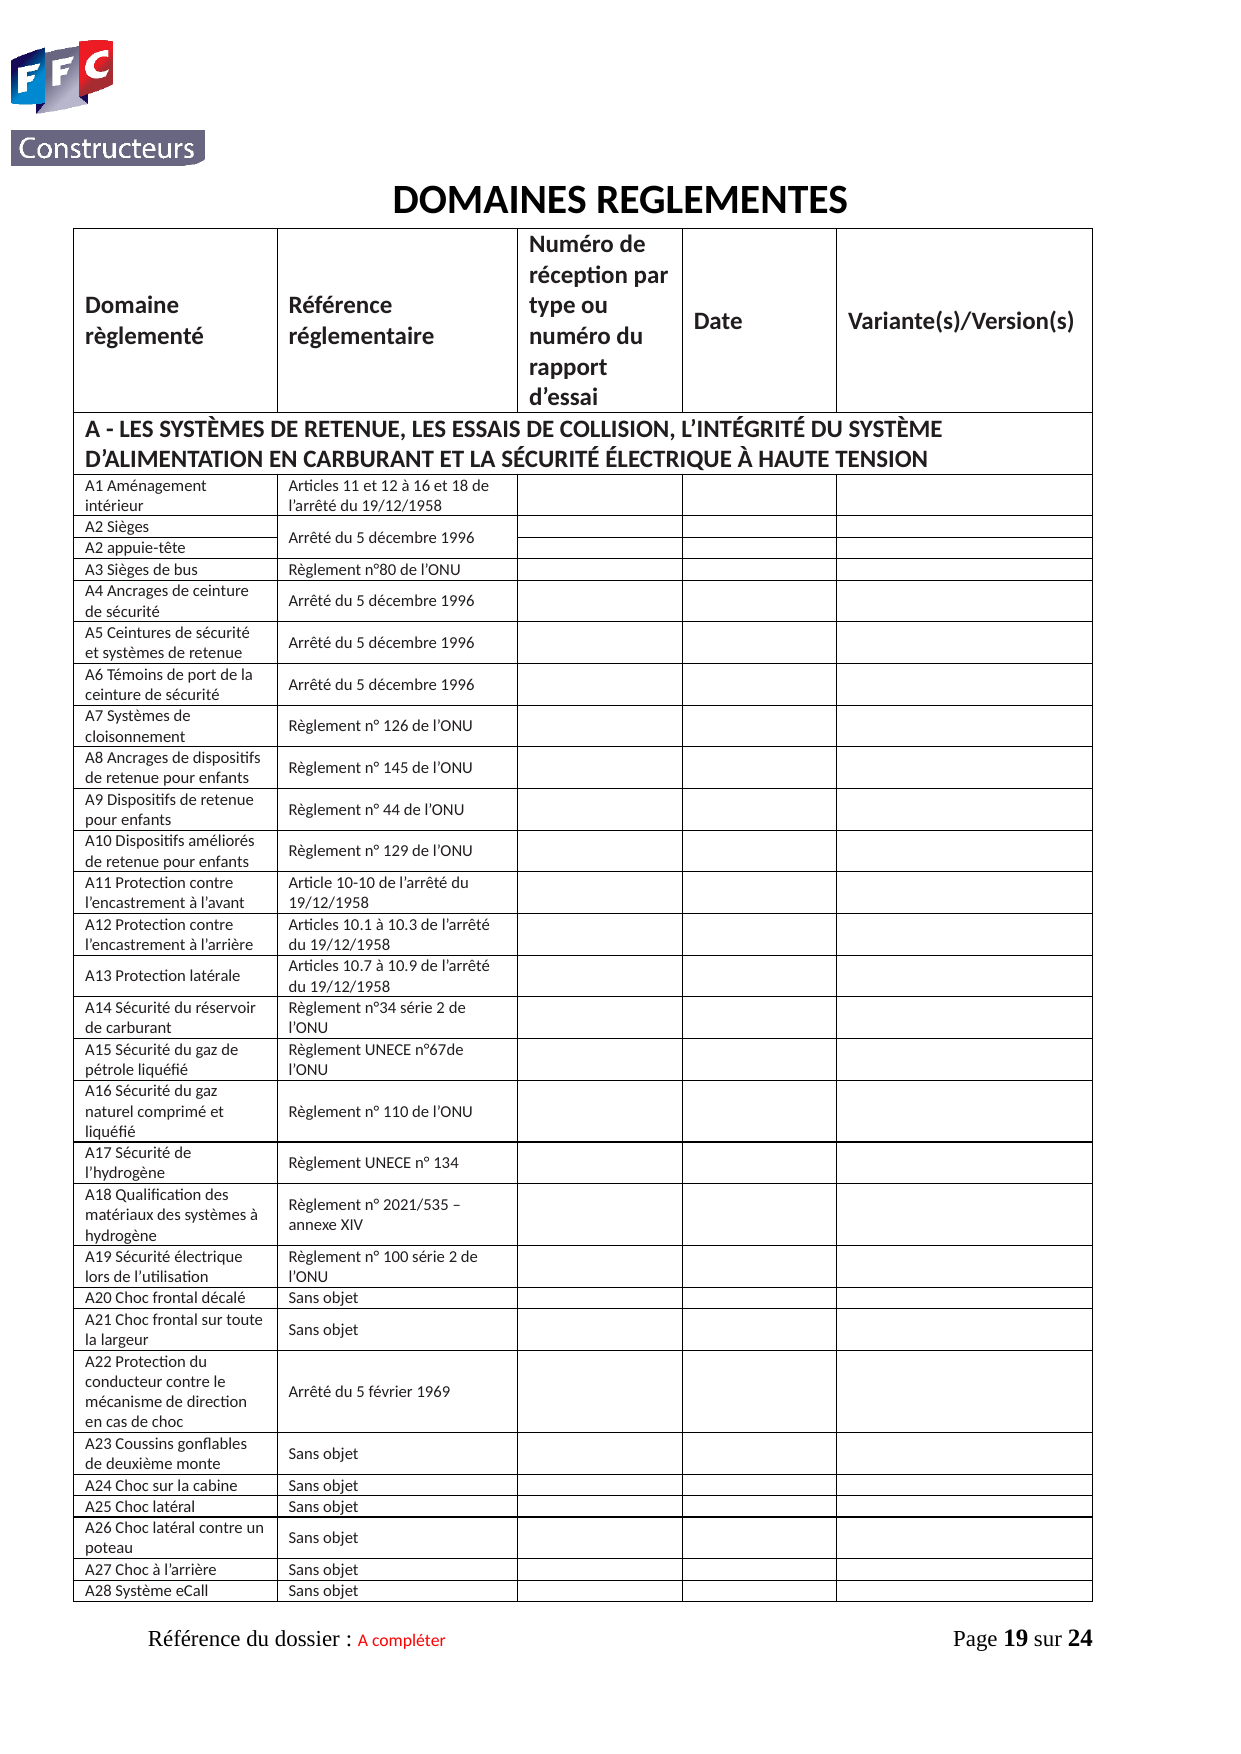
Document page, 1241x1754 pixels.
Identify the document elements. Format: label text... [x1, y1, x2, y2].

table_cell [683, 1081, 836, 1141]
table_cell [683, 1351, 836, 1432]
table_cell [518, 1433, 682, 1474]
table_cell [837, 747, 1092, 788]
table_cell [518, 1559, 682, 1579]
table_cell Articles 10.7 à 10.9 de l’arrêté du 19/12/1958 [278, 956, 517, 996]
table_cell [683, 538, 836, 558]
table_cell Règlement n°80 de l’ONU [278, 559, 517, 579]
table_cell Arrêté du 5 décembre 1996 [278, 622, 517, 663]
table_cell [518, 538, 682, 558]
table_cell [518, 1475, 682, 1495]
table_cell Sans objet [278, 1518, 517, 1558]
table_cell A17 Sécurité de l’hydrogène [74, 1143, 277, 1183]
table_cell [837, 1309, 1092, 1350]
table_cell [518, 1081, 682, 1141]
table_cell [837, 1351, 1092, 1432]
table_cell [683, 997, 836, 1038]
table_cell [683, 1581, 836, 1601]
table_cell [837, 559, 1092, 579]
table_cell Sans objet [278, 1581, 517, 1601]
table_cell Règlement n° 126 de l’ONU [278, 706, 517, 746]
table_cell [837, 516, 1092, 537]
table_cell [683, 1559, 836, 1579]
table_cell Règlement n° 2021/535 – annexe XIV [278, 1184, 517, 1245]
table_cell [683, 1309, 836, 1350]
table_cell A19 Sécurité électrique lors de l’utilisation [74, 1246, 277, 1287]
table_cell [518, 1039, 682, 1079]
table_cell A2 appuie-tête [74, 538, 277, 558]
table_cell Règlement n° 129 de l’ONU [278, 831, 517, 871]
table_cell A4 Ancrages de ceinture de sécurité [74, 581, 277, 621]
table_cell A16 Sécurité du gaz naturel comprimé et liquéfié [74, 1081, 277, 1141]
table_cell Articles 11 et 12 à 16 et 18 de l’arrêté du 19/12/1958 [278, 475, 517, 515]
table_cell Sans objet [278, 1288, 517, 1308]
table_cell [837, 1433, 1092, 1474]
table_cell [518, 581, 682, 621]
table_cell [837, 1246, 1092, 1287]
table_cell [837, 872, 1092, 913]
table_cell [518, 559, 682, 579]
table_cell [837, 1039, 1092, 1079]
table_cell A24 Choc sur la cabine [74, 1475, 277, 1495]
table_cell [518, 622, 682, 663]
table_cell A8 Ancrages de dispositifs de retenue pour enfants [74, 747, 277, 788]
table_header Référence réglementaire [278, 229, 517, 412]
table_cell [518, 747, 682, 788]
table_cell Règlement n° 100 série 2 de l’ONU [278, 1246, 517, 1287]
table_cell A23 Coussins gonflables de deuxième monte [74, 1433, 277, 1474]
table_cell A11 Protection contre l’encastrement à l’avant [74, 872, 277, 913]
table_cell A14 Sécurité du réservoir de carburant [74, 997, 277, 1038]
table_cell [837, 664, 1092, 704]
table_cell [518, 997, 682, 1038]
table_cell A - LES SYSTÈMES DE RETENUE, LES ESSAIS DE COLLISION, L’INTÉGRITÉ DU SYSTÈME D’ALIMENTATION EN CARBURANT ET LA SÉCURITÉ ÉLECTRIQUE À HAUTE TENSION [74, 413, 1092, 474]
table_cell [683, 914, 836, 954]
table_cell A7 Systèmes de cloisonnement [74, 706, 277, 746]
table_header Variante(s)/Version(s) [837, 229, 1092, 412]
picture [0, 28, 217, 175]
table_cell A9 Dispositifs de retenue pour enfants [74, 789, 277, 829]
table_cell A27 Choc à l’arrière [74, 1559, 277, 1579]
table_cell Sans objet [278, 1475, 517, 1495]
table_cell [518, 664, 682, 704]
table_cell A21 Choc frontal sur toute la largeur [74, 1309, 277, 1350]
table_cell [837, 706, 1092, 746]
table_cell [518, 956, 682, 996]
table_cell [518, 789, 682, 829]
table_cell [837, 1496, 1092, 1516]
table_cell [837, 956, 1092, 996]
table_cell [837, 475, 1092, 515]
table_cell Arrêté du 5 février 1969 [278, 1351, 517, 1432]
table_cell [683, 1246, 836, 1287]
table_cell [518, 1518, 682, 1558]
table_cell [518, 831, 682, 871]
table_cell [518, 1351, 682, 1432]
table_cell [837, 1559, 1092, 1579]
table_cell [683, 581, 836, 621]
table_cell A15 Sécurité du gaz de pétrole liquéfié [74, 1039, 277, 1079]
table_cell A20 Choc frontal décalé [74, 1288, 277, 1308]
table_cell [837, 581, 1092, 621]
table_cell [518, 1581, 682, 1601]
table_header Date [683, 229, 836, 412]
table_cell [518, 1143, 682, 1183]
table_cell Règlement n° 110 de l’ONU [278, 1081, 517, 1141]
table_cell [837, 997, 1092, 1038]
table_cell [683, 516, 836, 537]
table_cell [518, 475, 682, 515]
table_cell [683, 956, 836, 996]
table_cell A28 Système eCall [74, 1581, 277, 1601]
table_cell A26 Choc latéral contre un poteau [74, 1518, 277, 1558]
table_cell A1 Aménagement intérieur [74, 475, 277, 515]
table_header Numéro de réception par type ou numéro du rapport d’essai [518, 229, 682, 412]
table_header Domaine règlementé [74, 229, 277, 412]
table_cell [683, 872, 836, 913]
table_cell [683, 706, 836, 746]
table_cell A22 Protection du conducteur contre le mécanisme de direction en cas de choc [74, 1351, 277, 1432]
table_cell [837, 1184, 1092, 1245]
table_cell [683, 1518, 836, 1558]
table_cell [837, 831, 1092, 871]
table_cell A25 Choc latéral [74, 1496, 277, 1516]
table_cell [518, 516, 682, 537]
table_cell A2 Sièges [74, 516, 277, 537]
table_cell [683, 622, 836, 663]
table_cell [837, 1518, 1092, 1558]
table_cell Sans objet [278, 1433, 517, 1474]
table_cell [837, 1288, 1092, 1308]
table_cell A10 Dispositifs améliorés de retenue pour enfants [74, 831, 277, 871]
table_cell A6 Témoins de port de la ceinture de sécurité [74, 664, 277, 704]
table_cell [518, 1288, 682, 1308]
table_cell [683, 1143, 836, 1183]
table_cell [683, 559, 836, 579]
table_cell Règlement UNECE n° 134 [278, 1143, 517, 1183]
table_cell [518, 706, 682, 746]
table_cell Sans objet [278, 1559, 517, 1579]
table_cell Articles 10.1 à 10.3 de l’arrêté du 19/12/1958 [278, 914, 517, 954]
table_cell Règlement n° 44 de l’ONU [278, 789, 517, 829]
table_cell [683, 747, 836, 788]
table_cell [837, 1143, 1092, 1183]
table_cell [683, 789, 836, 829]
table_cell Sans objet [278, 1309, 517, 1350]
table_cell Sans objet [278, 1496, 517, 1516]
table_cell [837, 789, 1092, 829]
table_cell Article 10-10 de l’arrêté du 19/12/1958 [278, 872, 517, 913]
table_cell [683, 1184, 836, 1245]
table_cell [683, 1039, 836, 1079]
table_cell [518, 1309, 682, 1350]
table_cell Arrêté du 5 décembre 1996 [278, 581, 517, 621]
table_cell A13 Protection latérale [74, 956, 277, 996]
table_cell [683, 1433, 836, 1474]
table_cell [683, 1288, 836, 1308]
subtitle DOMAINES REGLEMENTES [148, 173, 1093, 223]
table_cell [683, 475, 836, 515]
table_cell [518, 1496, 682, 1516]
table_cell [837, 914, 1092, 954]
table_cell Règlement UNECE n°67de l’ONU [278, 1039, 517, 1079]
table_cell A5 Ceintures de sécurité et systèmes de retenue [74, 622, 277, 663]
table_cell [837, 622, 1092, 663]
table_cell A3 Sièges de bus [74, 559, 277, 579]
table_cell Règlement n°34 série 2 de l’ONU [278, 997, 517, 1038]
table_cell [518, 1246, 682, 1287]
table_cell [518, 872, 682, 913]
table_cell [683, 1496, 836, 1516]
table_cell [683, 664, 836, 704]
table_cell [518, 1184, 682, 1245]
table_cell Arrêté du 5 décembre 1996 [278, 664, 517, 704]
table_cell [837, 1081, 1092, 1141]
table_cell [683, 831, 836, 871]
table_cell [837, 1475, 1092, 1495]
table_cell [683, 1475, 836, 1495]
table_cell [518, 914, 682, 954]
table_cell A12 Protection contre l’encastrement à l’arrière [74, 914, 277, 954]
table_cell Règlement n° 145 de l’ONU [278, 747, 517, 788]
table_cell A18 Qualification des matériaux des systèmes à hydrogène [74, 1184, 277, 1245]
table_cell Arrêté du 5 décembre 1996 [278, 516, 517, 558]
table_cell [837, 538, 1092, 558]
table_cell [837, 1581, 1092, 1601]
